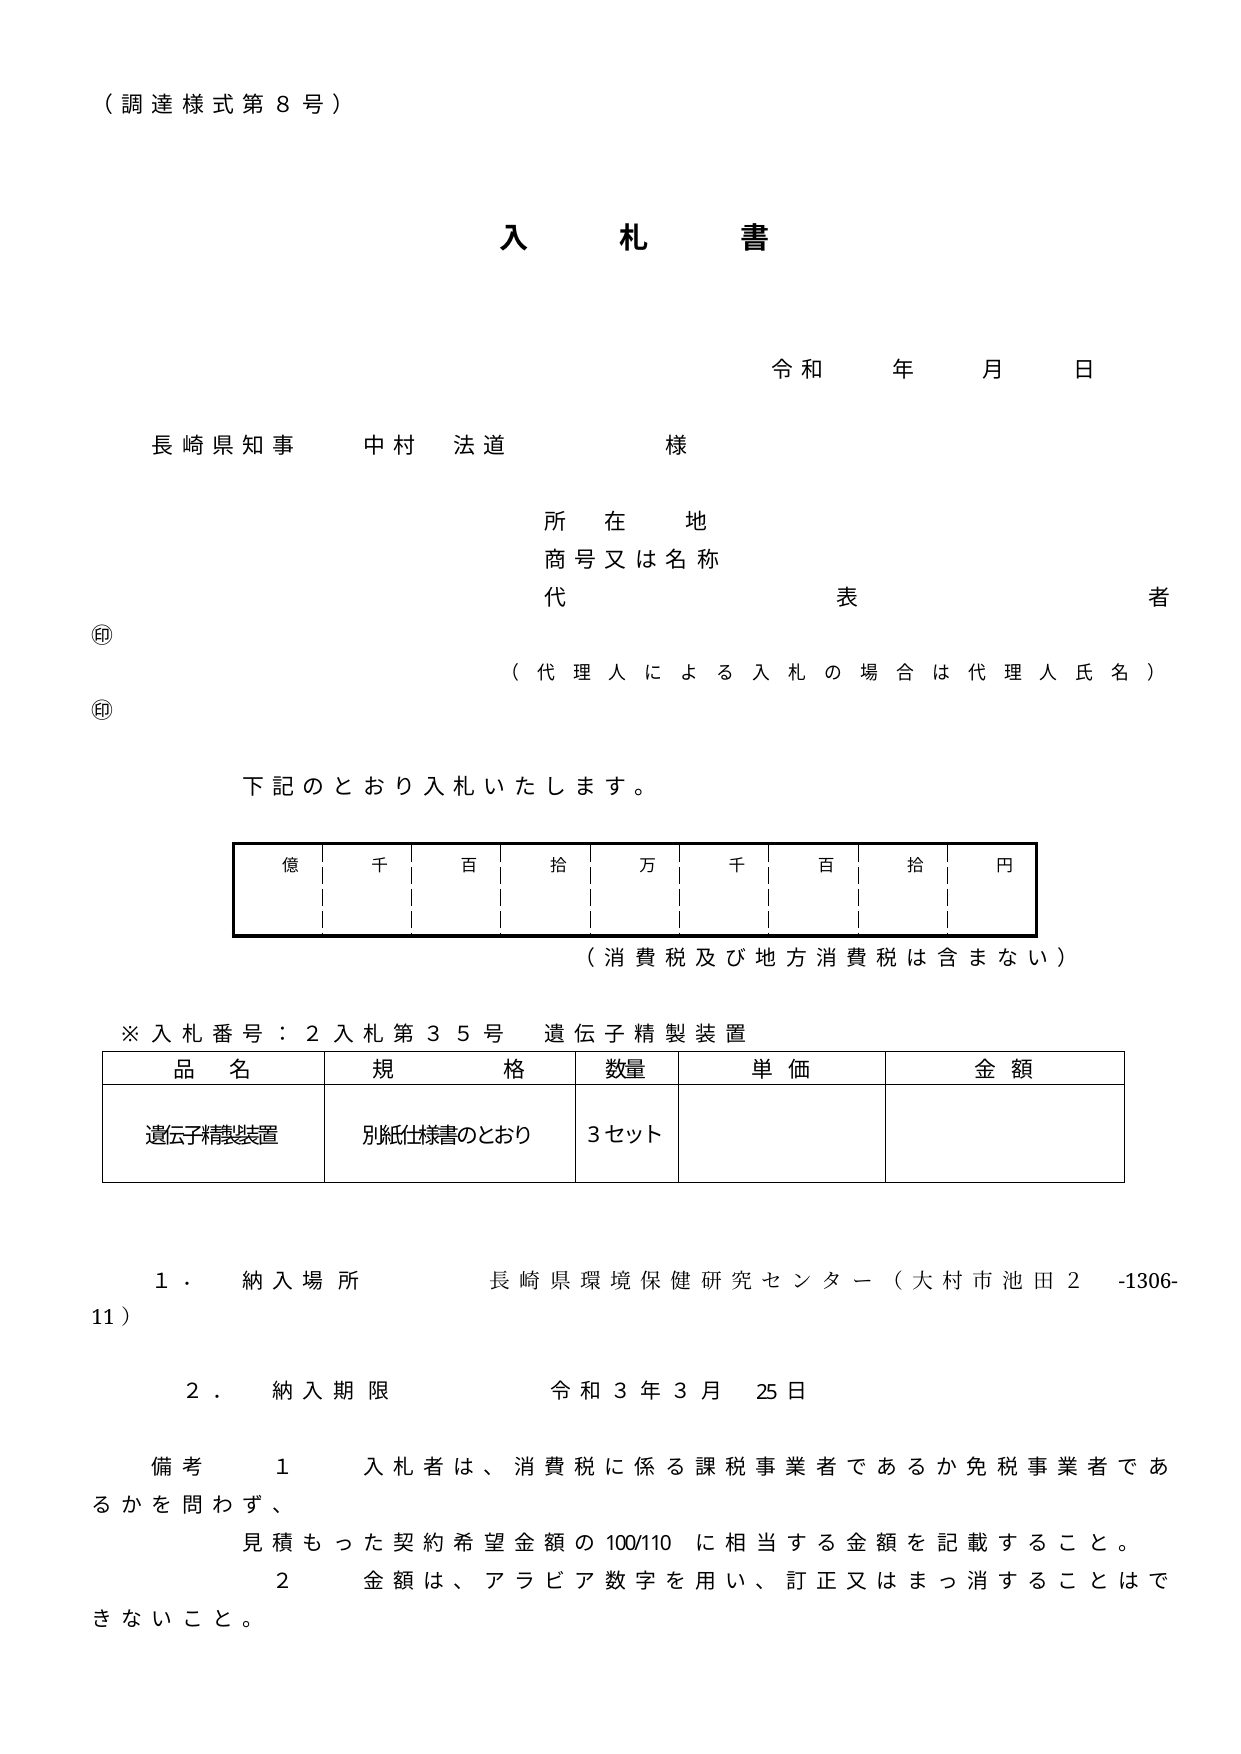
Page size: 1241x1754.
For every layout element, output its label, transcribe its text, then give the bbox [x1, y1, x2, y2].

table_cell [679, 1085, 885, 1182]
text （代理人による入札の場合は代理人氏名） ㊞ [91, 652, 1179, 728]
table_header 単 価 [679, 1052, 885, 1084]
table_header 億 [235, 845, 322, 934]
text ２． 納入期限 令和３年３月25日 [91, 1372, 1179, 1410]
table_cell 別紙仕様書のとおり [325, 1085, 575, 1182]
table_header 円 [947, 845, 1035, 934]
text 下記のとおり入札いたします。 [0, 766, 1240, 804]
table_cell 遺伝子精製装置 [103, 1085, 324, 1182]
table_header 千 [680, 845, 769, 934]
table_header 数量 [576, 1052, 678, 1084]
table_header 拾 [858, 845, 947, 934]
table_header 百 [412, 845, 501, 934]
text １． 納入場所 長崎県環境保健研究センター（大村市池田２-1306-11） [91, 1259, 1179, 1334]
text （消費税及び地方消費税は含まない） [91, 937, 1179, 975]
table_cell 3セット [576, 1085, 678, 1182]
table_header 品 名 [103, 1052, 324, 1084]
text ２ 金額は、アラビア数字を用い、訂正又はまっ消することはできないこと。 [91, 1562, 1179, 1638]
text 令和 年 月 日 [91, 349, 1103, 387]
table_header 拾 [501, 845, 590, 934]
table_header 百 [769, 845, 858, 934]
text 代表者 ㊞ [91, 577, 1179, 652]
text 商号又は名称 [91, 539, 1179, 577]
table_header 千 [322, 845, 412, 934]
table_header 規 格 [325, 1052, 575, 1084]
table_header 金 額 [886, 1052, 1124, 1084]
text 所在地 [91, 501, 1179, 539]
text 見積もった契約希望金額の100/110に相当する金額を記載すること。 [91, 1524, 1179, 1562]
text 入 札 書 [91, 197, 1179, 273]
text ※入札番号：２入札第３５号 遺伝子精製装置 [91, 1013, 1179, 1051]
text 長崎県知事 中村 法道 様 [91, 425, 1179, 463]
table_cell [886, 1085, 1124, 1182]
text （調達様式第８号） [91, 84, 1179, 122]
text 備考 １ 入札者は、消費税に係る課税事業者であるか免税事業者であるかを問わず、 [91, 1448, 1179, 1524]
table_header 万 [590, 845, 679, 934]
